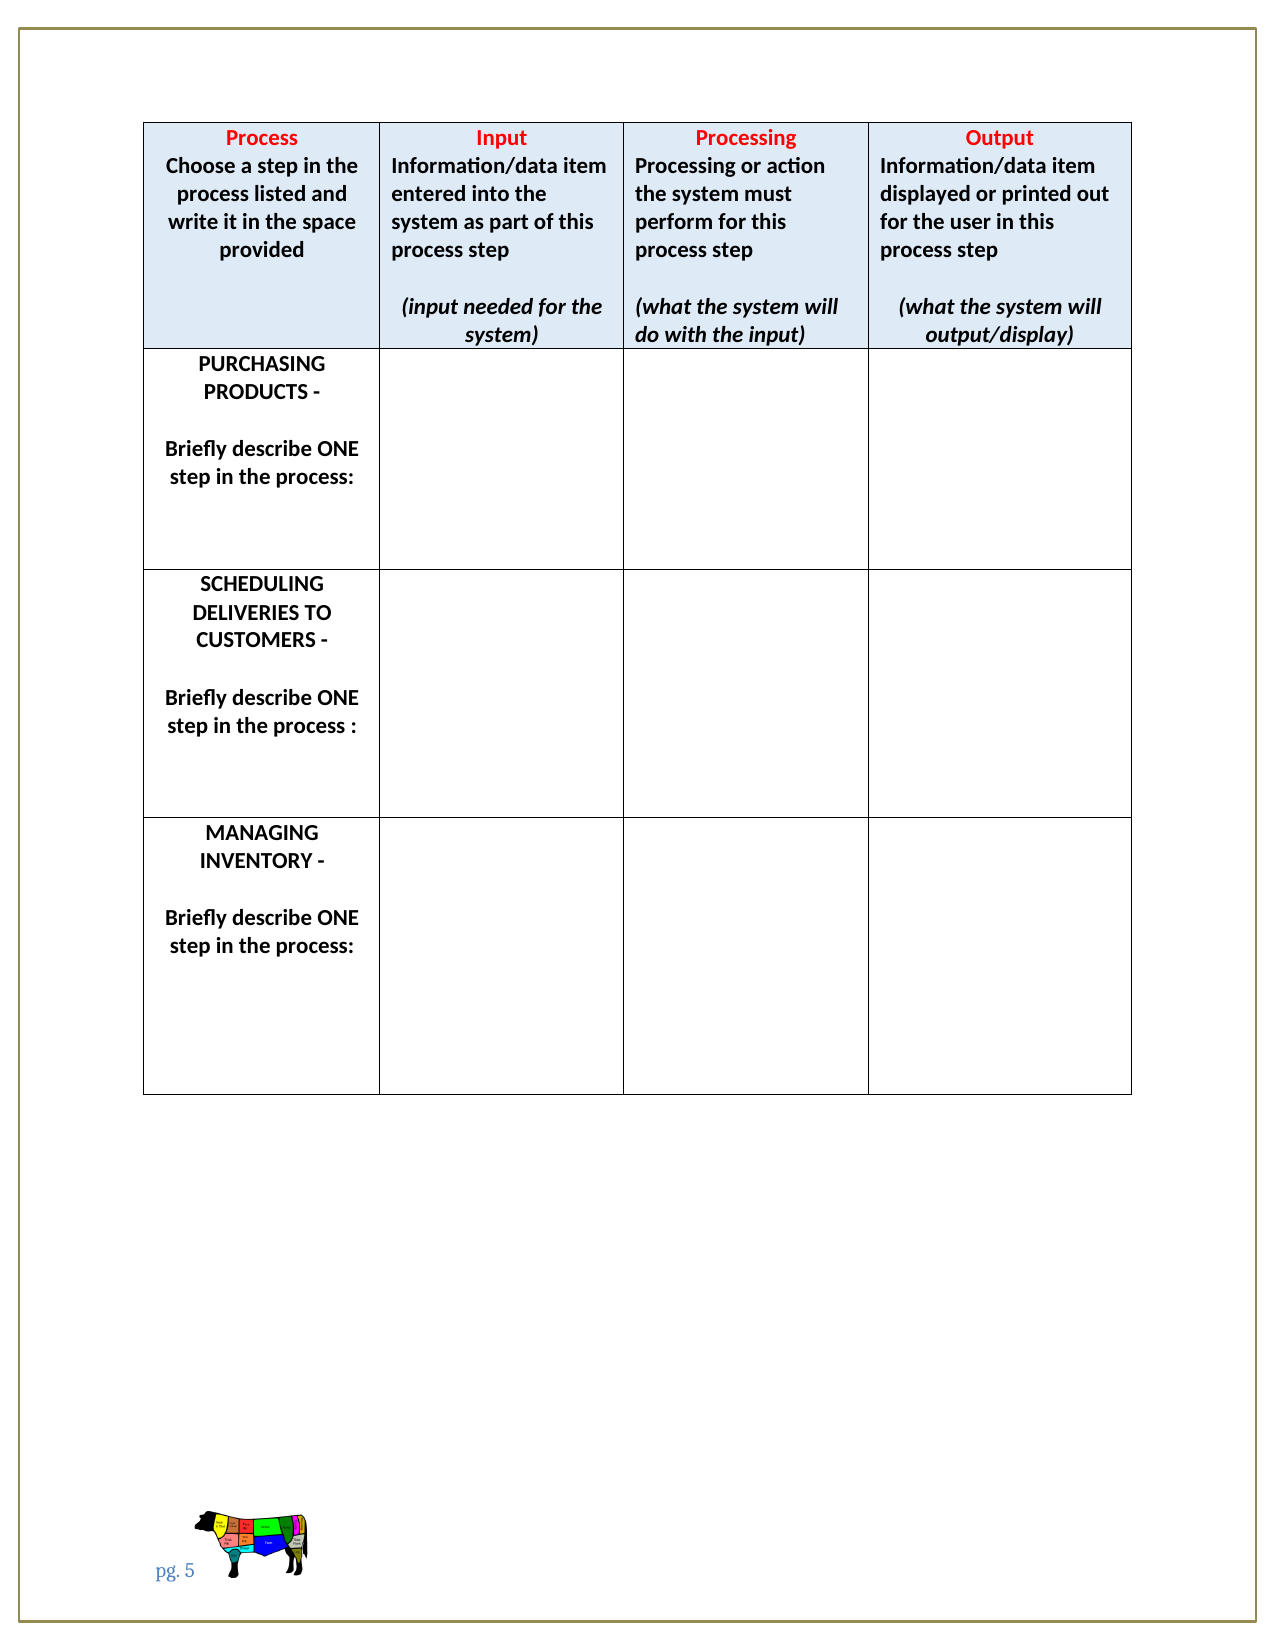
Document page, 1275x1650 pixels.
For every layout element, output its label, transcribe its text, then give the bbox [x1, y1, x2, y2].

table_header Processing Processing or action the system must perform for this process step (what the system will do with the input) [624, 123, 868, 348]
table_cell [869, 349, 1131, 568]
table_cell [869, 818, 1131, 1094]
table_cell [380, 349, 623, 568]
table_cell PURCHASING PRODUCTS - Briefly describe ONE step in the process: [144, 349, 379, 568]
picture [194, 1511, 308, 1578]
table_cell [624, 818, 868, 1094]
table_header Output Information/data item displayed or printed out for the user in this process step (what the system will output/display) [869, 123, 1131, 348]
table_cell MANAGING INVENTORY - Briefly describe ONE step in the process: [144, 818, 379, 1094]
table_cell [380, 818, 623, 1094]
table_cell [624, 349, 868, 568]
table_cell [869, 570, 1131, 817]
table_header Input Information/data item entered into the system as part of this process step (input needed for the system) [380, 123, 623, 348]
table_header Process Choose a step in the process listed and write it in the space provided [144, 123, 379, 348]
table_cell SCHEDULING DELIVERIES TO CUSTOMERS - Briefly describe ONE step in the process : [144, 570, 379, 817]
table_cell [380, 570, 623, 817]
table_cell [624, 570, 868, 817]
